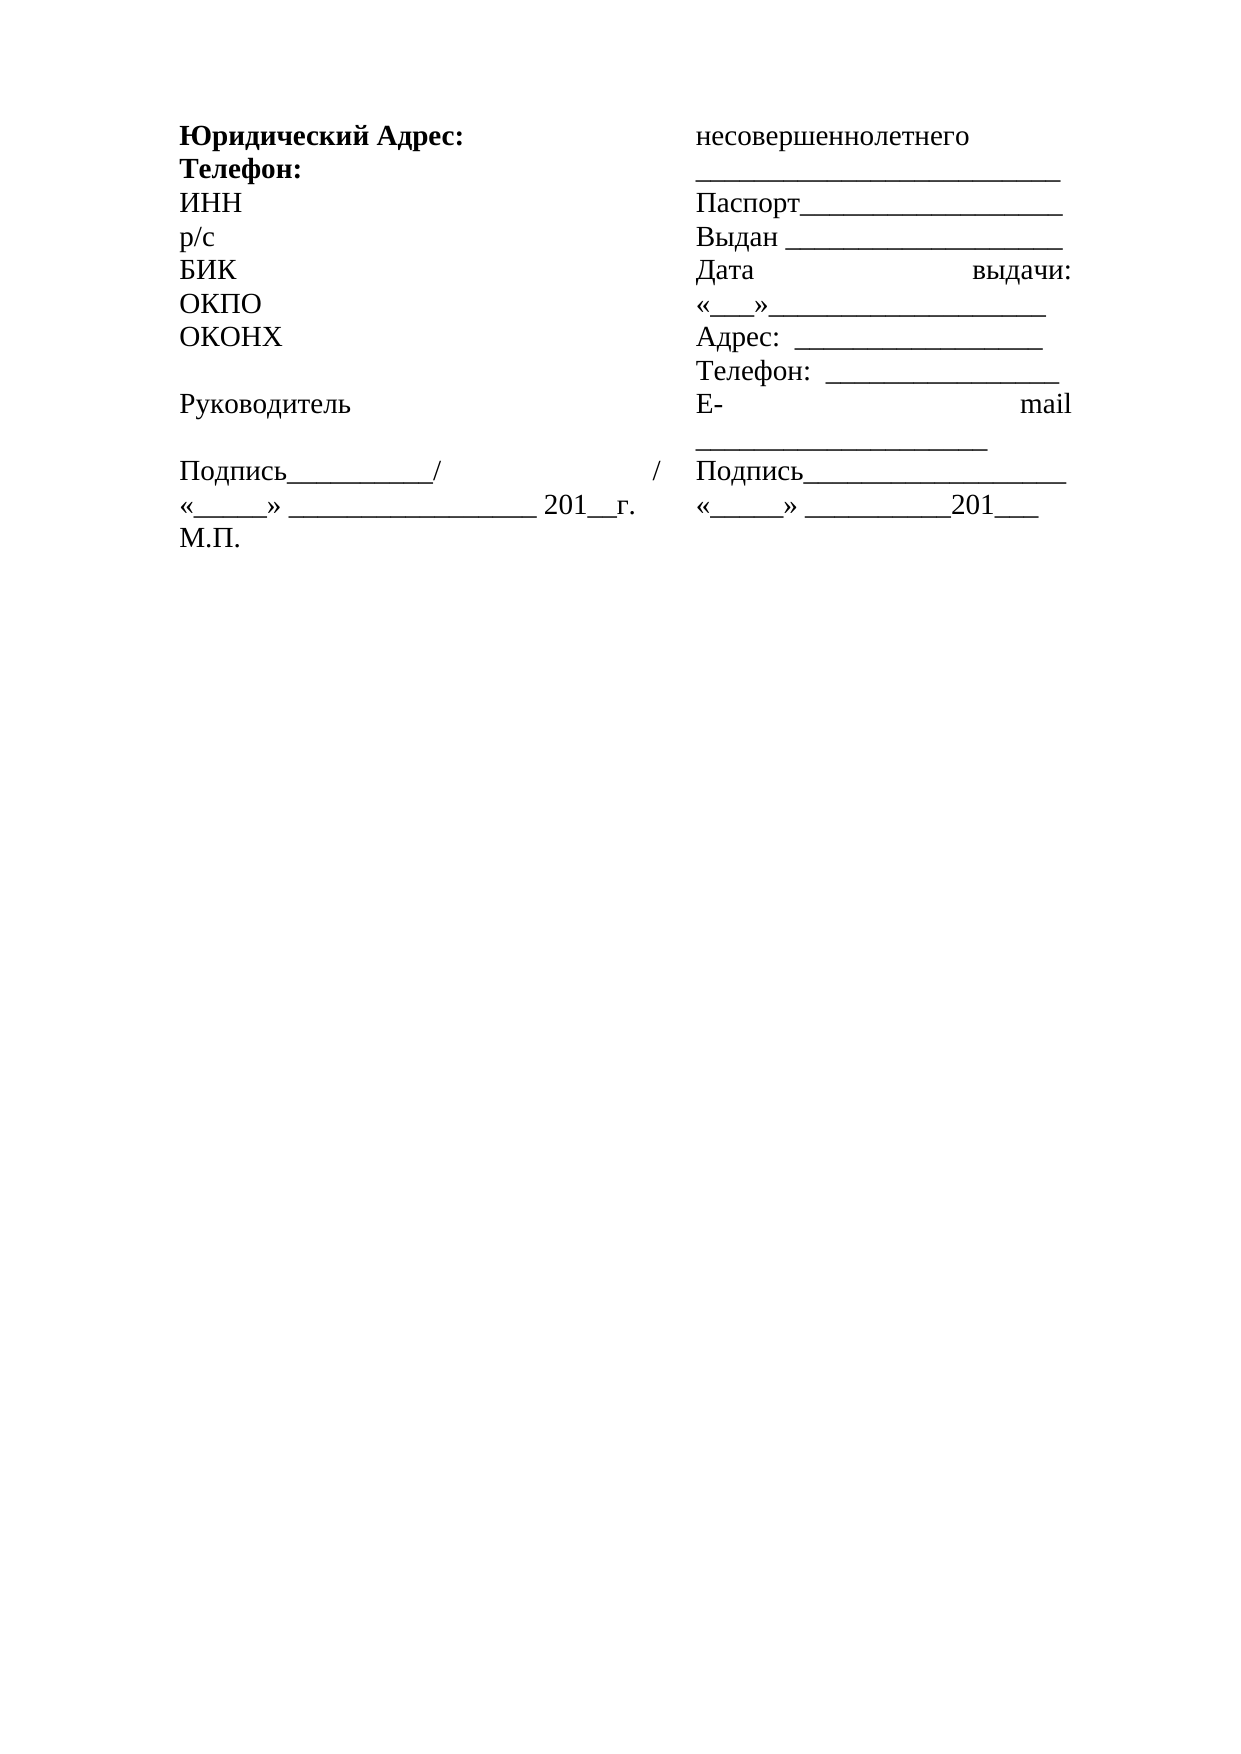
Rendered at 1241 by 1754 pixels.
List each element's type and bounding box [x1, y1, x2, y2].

table_header [684, 118, 1083, 554]
table_header [166, 118, 684, 554]
